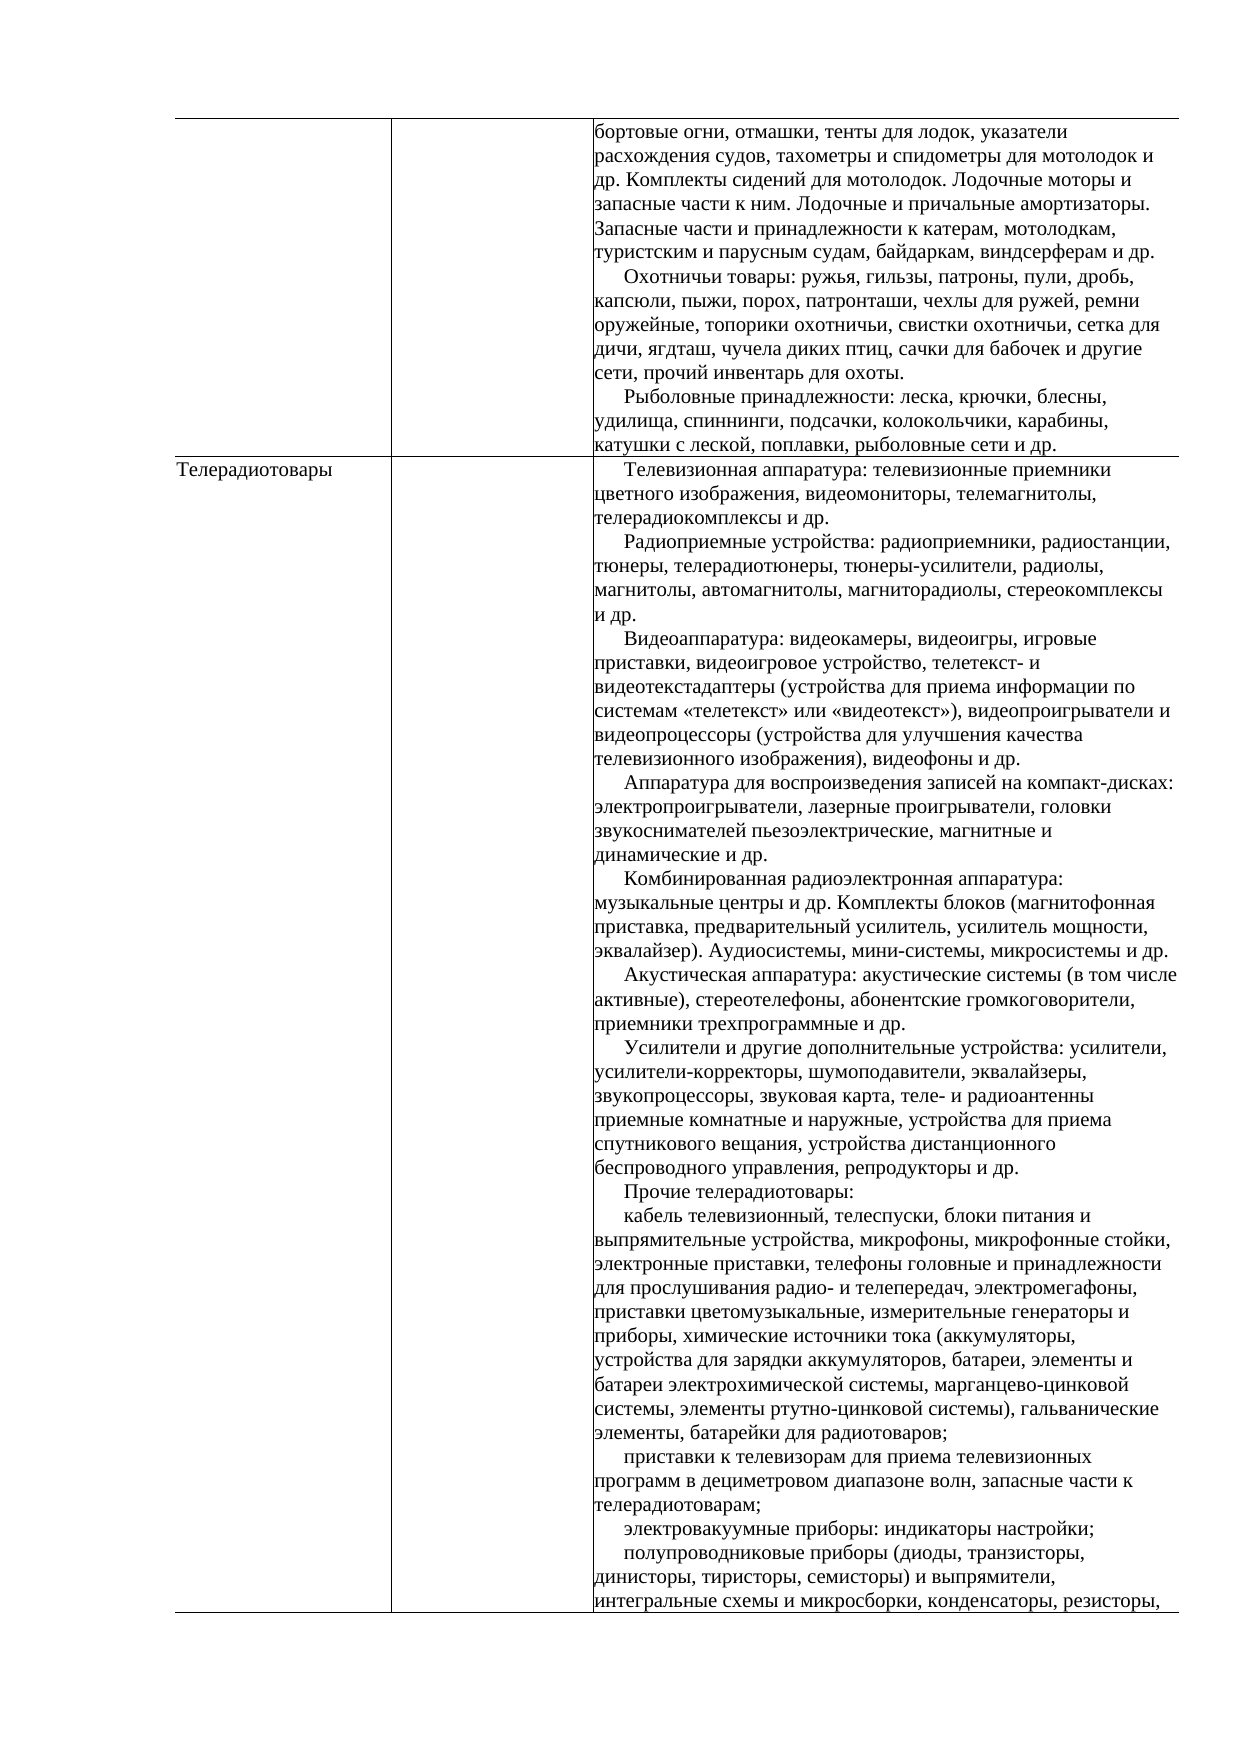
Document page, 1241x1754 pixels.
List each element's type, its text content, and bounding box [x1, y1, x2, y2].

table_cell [175, 119, 391, 456]
table_cell Телерадиотовары [175, 457, 391, 1612]
table_cell [392, 457, 593, 1612]
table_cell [594, 119, 1179, 456]
table_cell [392, 119, 593, 456]
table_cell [594, 457, 1179, 1612]
